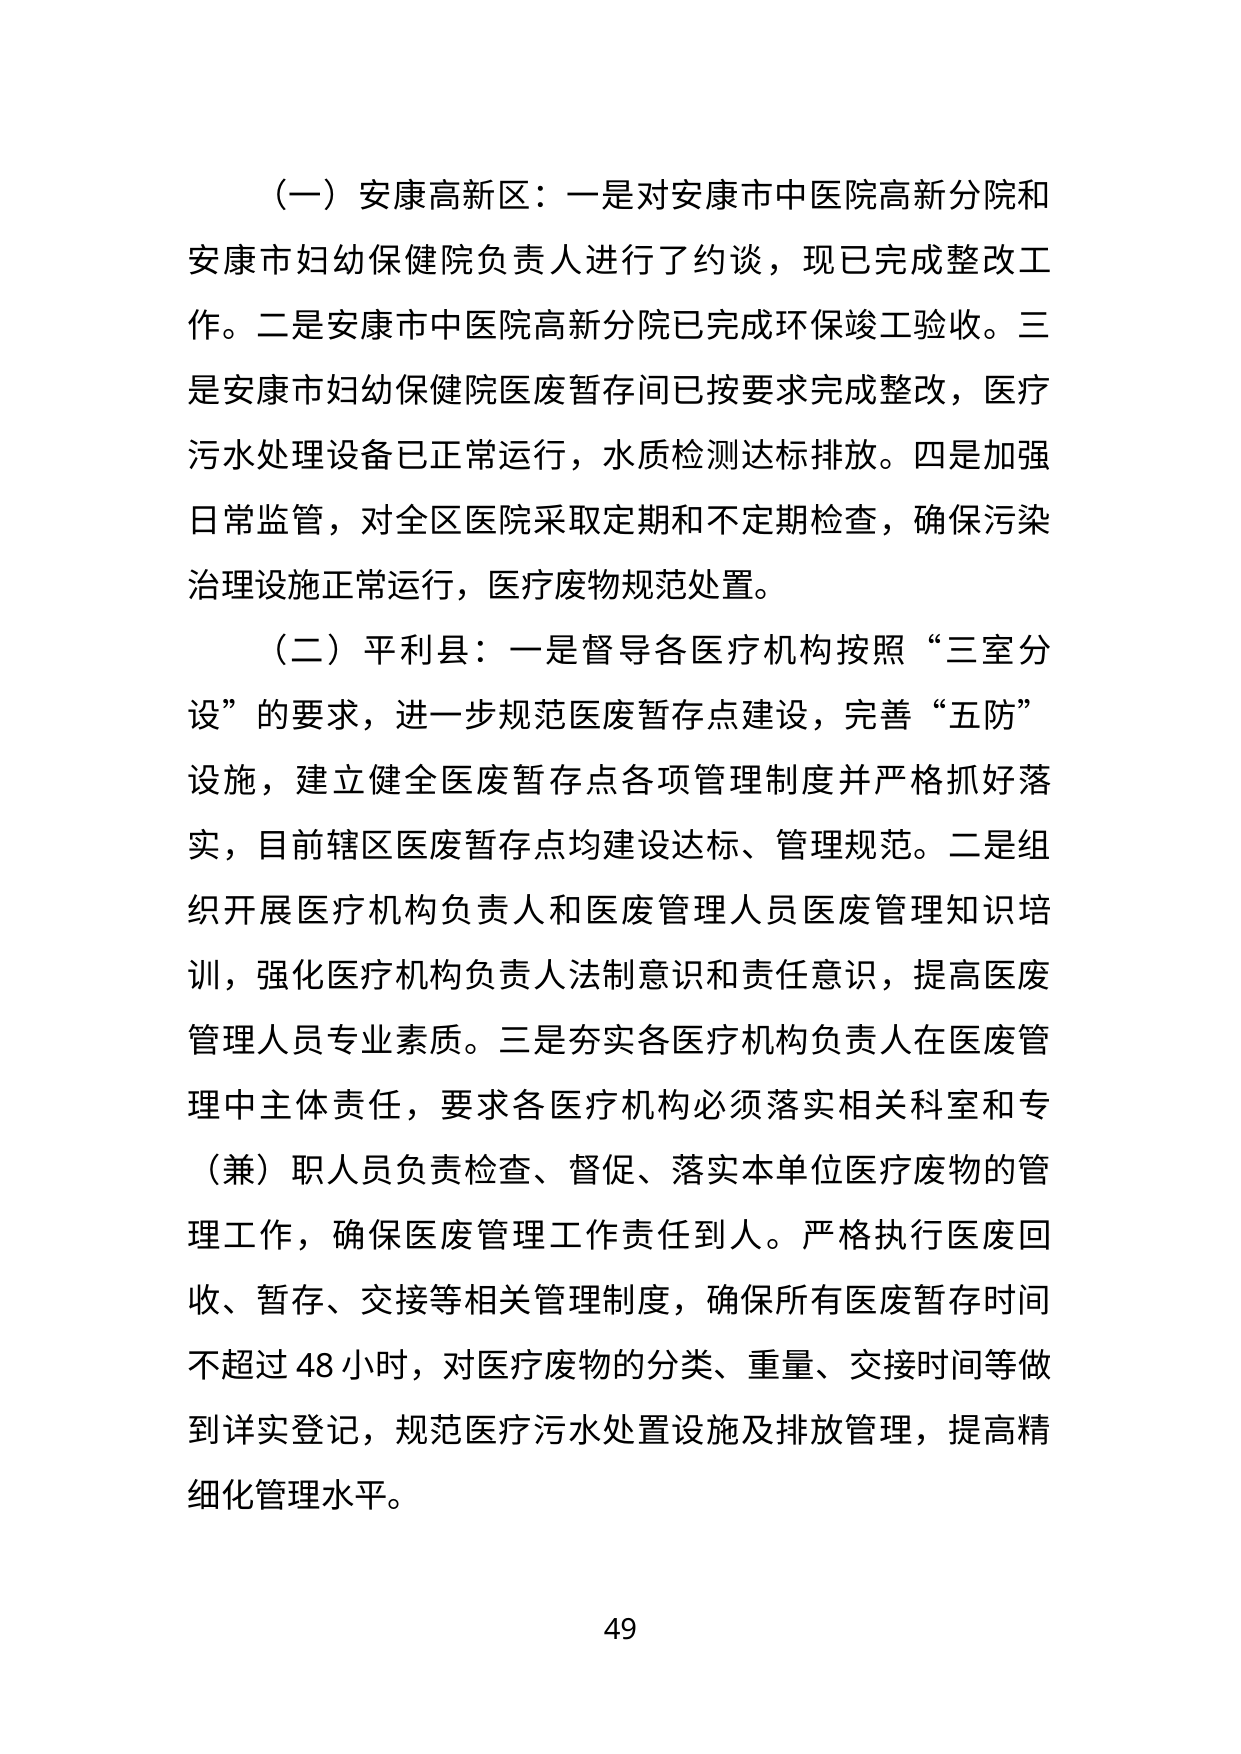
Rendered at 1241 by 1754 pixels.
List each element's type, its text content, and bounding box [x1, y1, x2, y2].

text （一）安康高新区：一是对安康市中医院高新分院和安康市妇幼保健院负责人进行了约谈，现已完成整改工作。二是安康市中医院高新分院已完成环保竣工验收。三是安康市妇幼保健院医废暂存间已按要求完成整改，医疗污水处理设备已正常运行，水质检测达标排放。四是加强日常监管，对全区医院采取定期和不定期检查，确保污染治理设施正常运行，医疗废物规范处置。 [187, 160, 1053, 615]
text （二）平利县：一是督导各医疗机构按照“三室分设”的要求，进一步规范医废暂存点建设，完善“五防”设施，建立健全医废暂存点各项管理制度并严格抓好落实，目前辖区医废暂存点均建设达标、管理规范。二是组织开展医疗机构负责人和医废管理人员医废管理知识培训，强化医疗机构负责人法制意识和责任意识，提高医废管理人员专业素质。三是夯实各医疗机构负责人在医废管理中主体责任，要求各医疗机构必须落实相关科室和专（兼）职人员负责检查、督促、落实本单位医疗废物的管理工作，确保医废管理工作责任到人。严格执行医废回收、暂存、交接等相关管理制度，确保所有医废暂存时间不超过48小时，对医疗废物的分类、重量、交接时间等做到详实登记，规范医疗污水处置设施及排放管理，提高精细化管理水平。 [187, 615, 1053, 1525]
